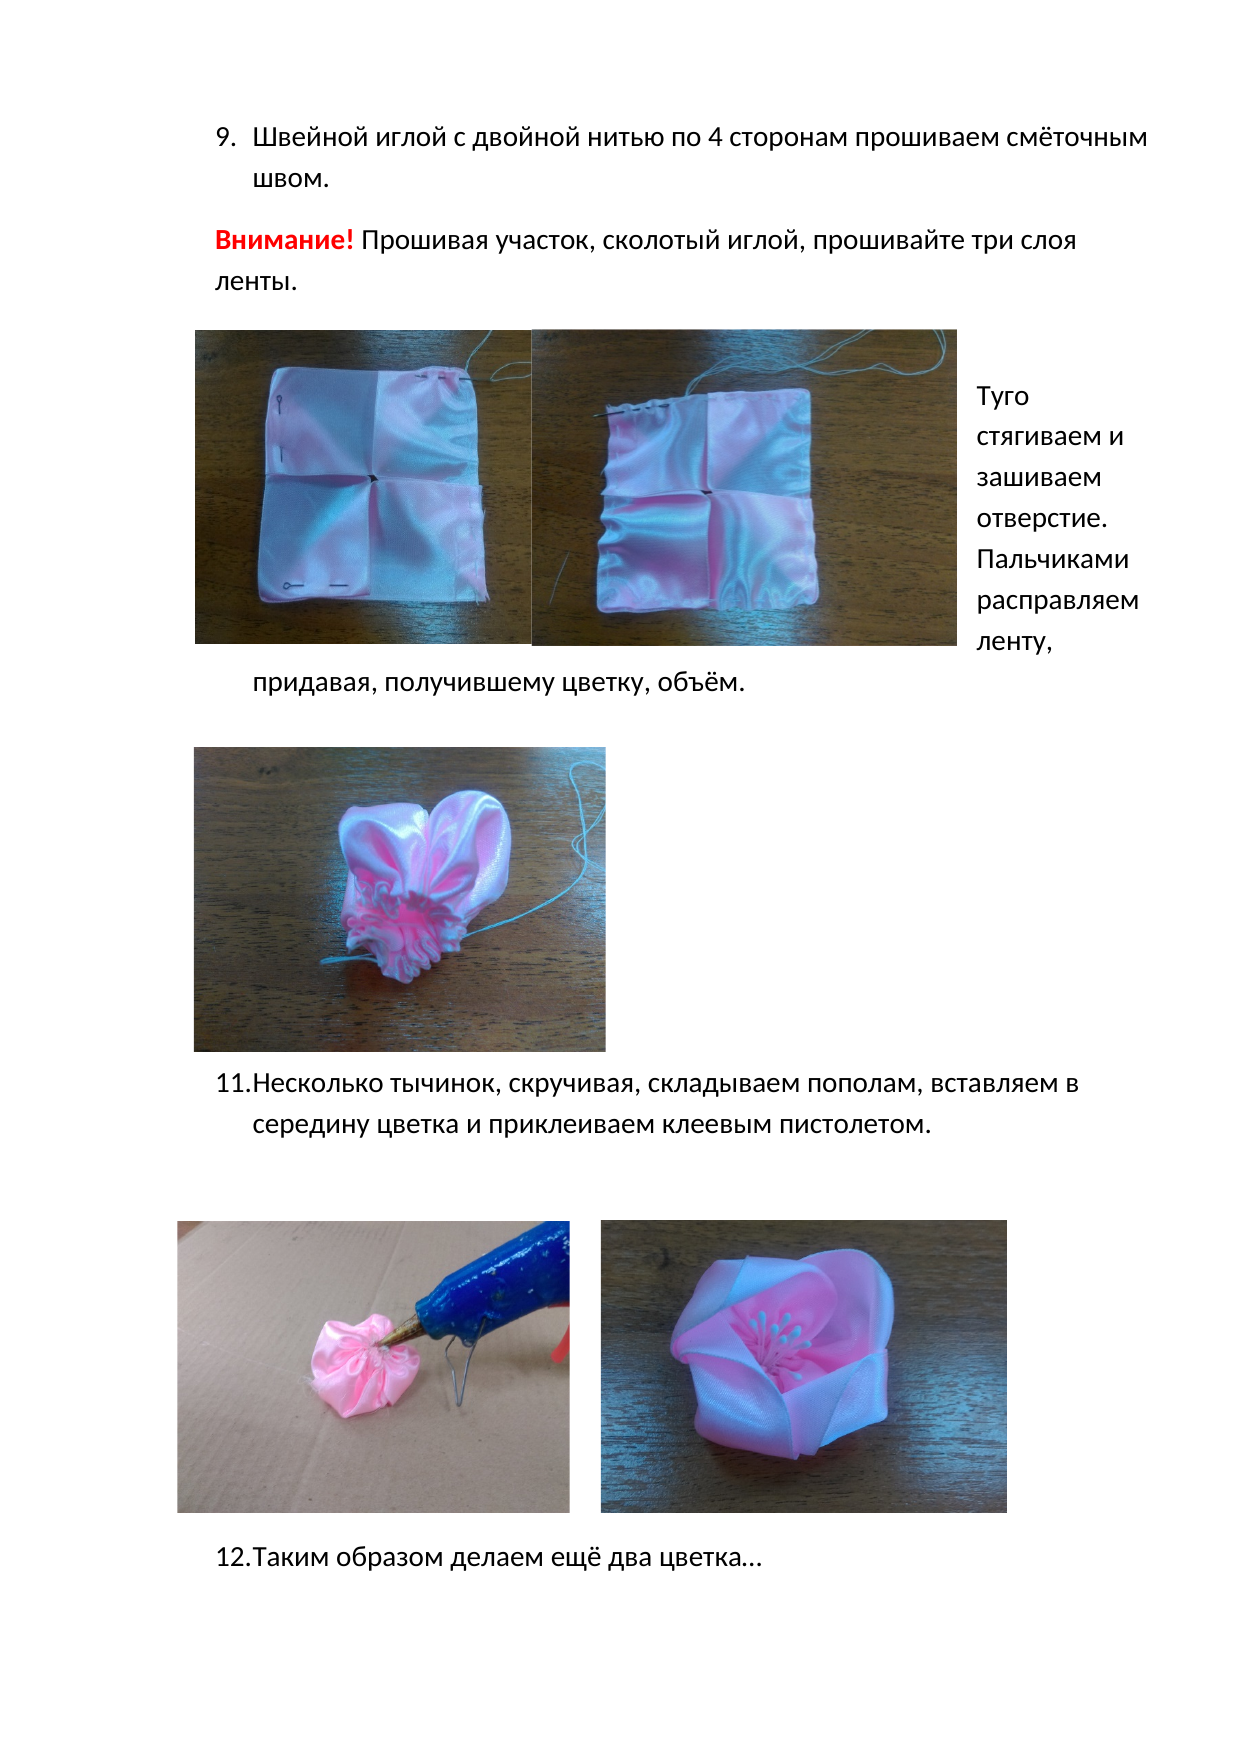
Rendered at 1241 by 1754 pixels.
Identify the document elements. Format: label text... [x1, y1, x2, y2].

list Таким образом делаем ещё два цветка… [215, 1538, 1152, 1573]
picture [193, 330, 531, 642]
picture [532, 330, 957, 646]
list Швейной иглой с двойной нитью по 4 сторонам прошиваем смёточным швом. [215, 118, 1152, 195]
text Внимание! Прошивая участок, сколотый иглой, прошивайте три слоя ленты. [215, 221, 1152, 297]
picture [177, 1221, 570, 1513]
picture [600, 1220, 1007, 1513]
list Несколько тычинок, скручивая, складываем пополам, вставляем в середину цветка и приклеиваем клеевым пистолетом. [215, 1064, 1152, 1141]
picture [193, 747, 606, 1050]
